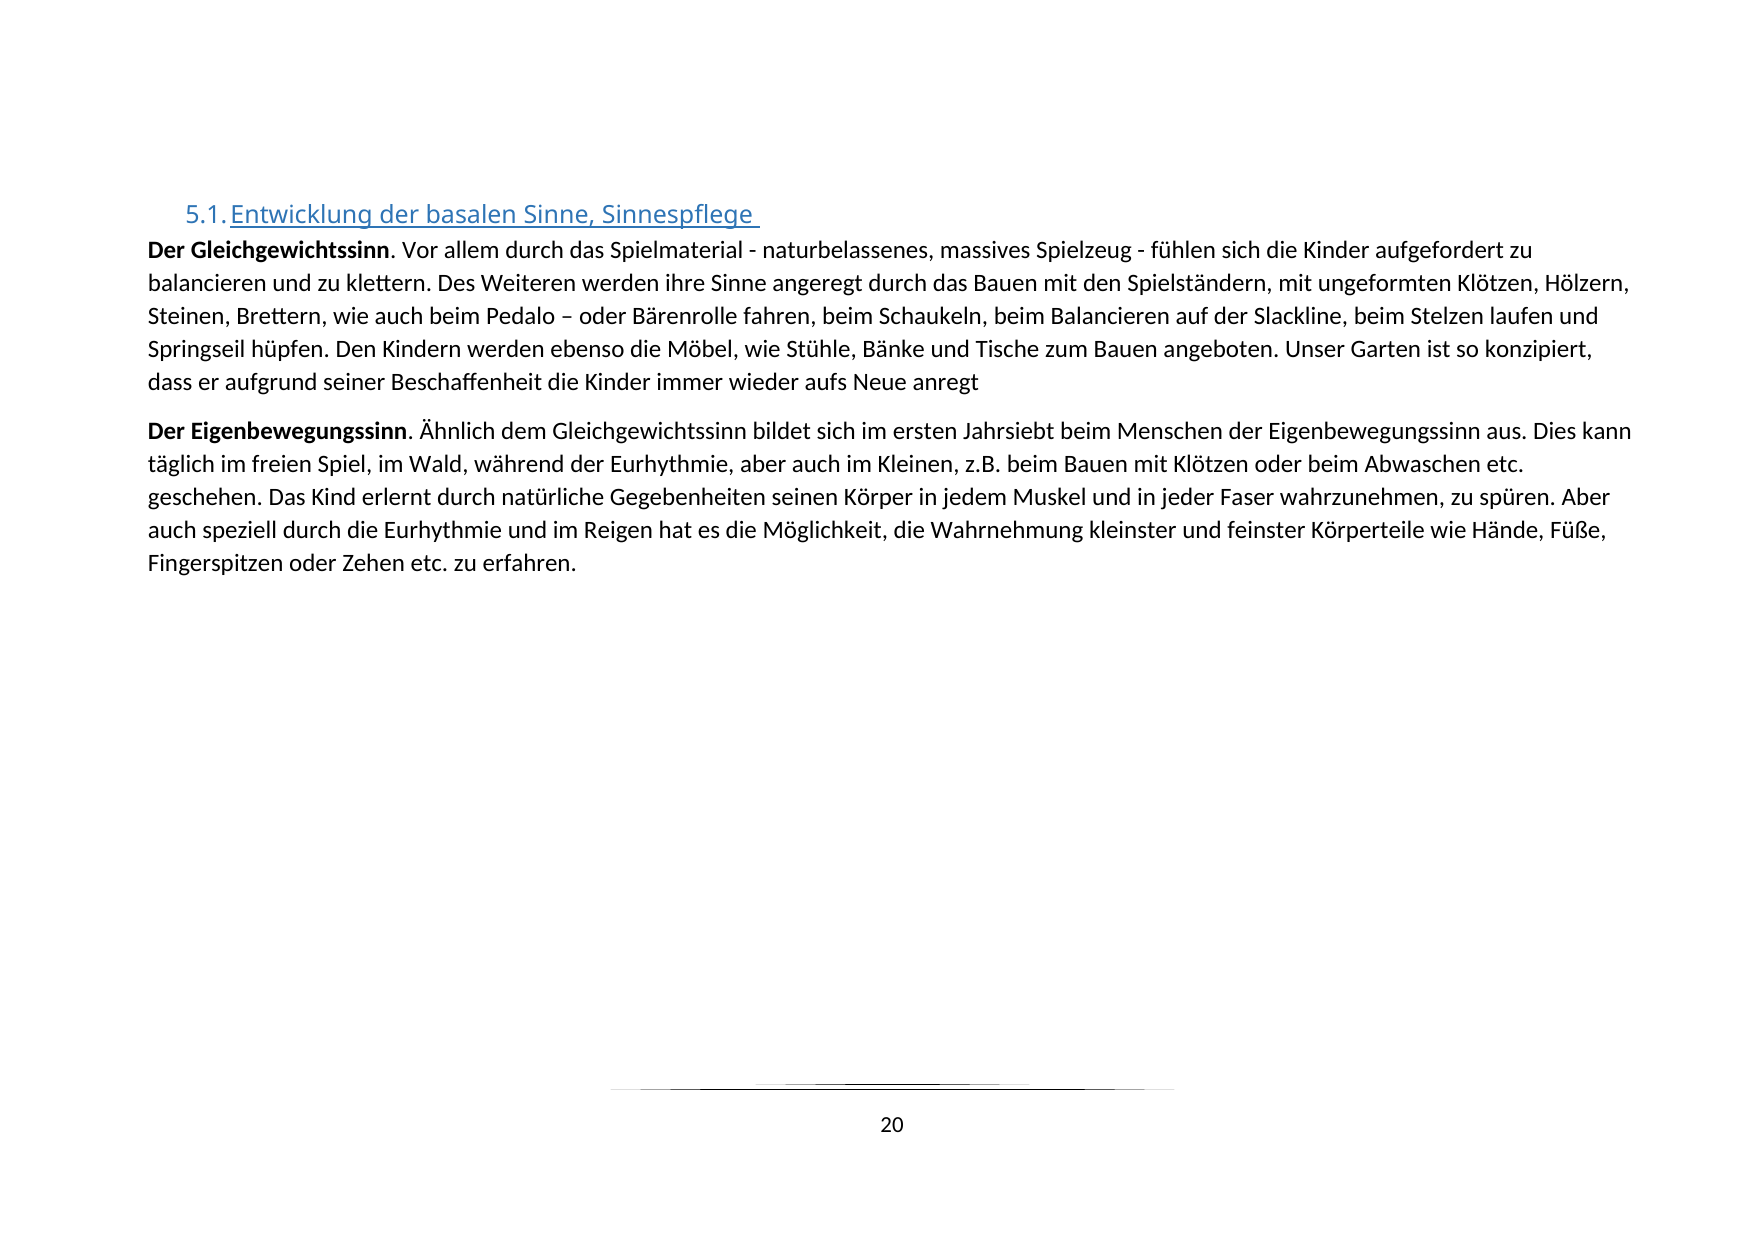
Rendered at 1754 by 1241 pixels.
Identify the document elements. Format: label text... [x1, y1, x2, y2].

text Der Eigenbewegungssinn. Ähnlich dem Gleichgewichtssinn bildet sich im ersten Jahrsiebt beim Menschen der Eigenbewegungssinn aus. Dies kann täglich im freien Spiel, im Wald, während der Eurhythmie, aber auch im Kleinen, z.B. beim Bauen mit Klötzen oder beim Abwaschen etc. geschehen. Das Kind erlernt durch natürliche Gegebenheiten seinen Körper in jedem Muskel und in jeder Faser wahrzunehmen, zu spüren. Aber auch speziell durch die Eurhythmie und im Reigen hat es die Möglichkeit, die Wahrnehmung kleinster und feinster Körperteile wie Hände, Füße, Fingerspitzen oder Zehen etc. zu erfahren. [148, 415, 1636, 577]
subtitle Entwicklung der basalen Sinne, Sinnespflege [185, 197, 1636, 231]
text Der Gleichgewichtssinn. Vor allem durch das Spielmaterial - naturbelassenes, massives Spielzeug - fühlen sich die Kinder aufgefordert zu balancieren und zu klettern. Des Weiteren werden ihre Sinne angeregt durch das Bauen mit den Spielständern, mit ungeformten Klötzen, Hölzern, Steinen, Brettern, wie auch beim Pedalo – oder Bärenrolle fahren, beim Schaukeln, beim Balancieren auf der Slackline, beim Stelzen laufen und Springseil hüpfen. Den Kindern werden ebenso die Möbel, wie Stühle, Bänke und Tische zum Bauen angeboten. Unser Garten ist so konzipiert, dass er aufgrund seiner Beschaffenheit die Kinder immer wieder aufs Neue anregt [148, 234, 1636, 396]
